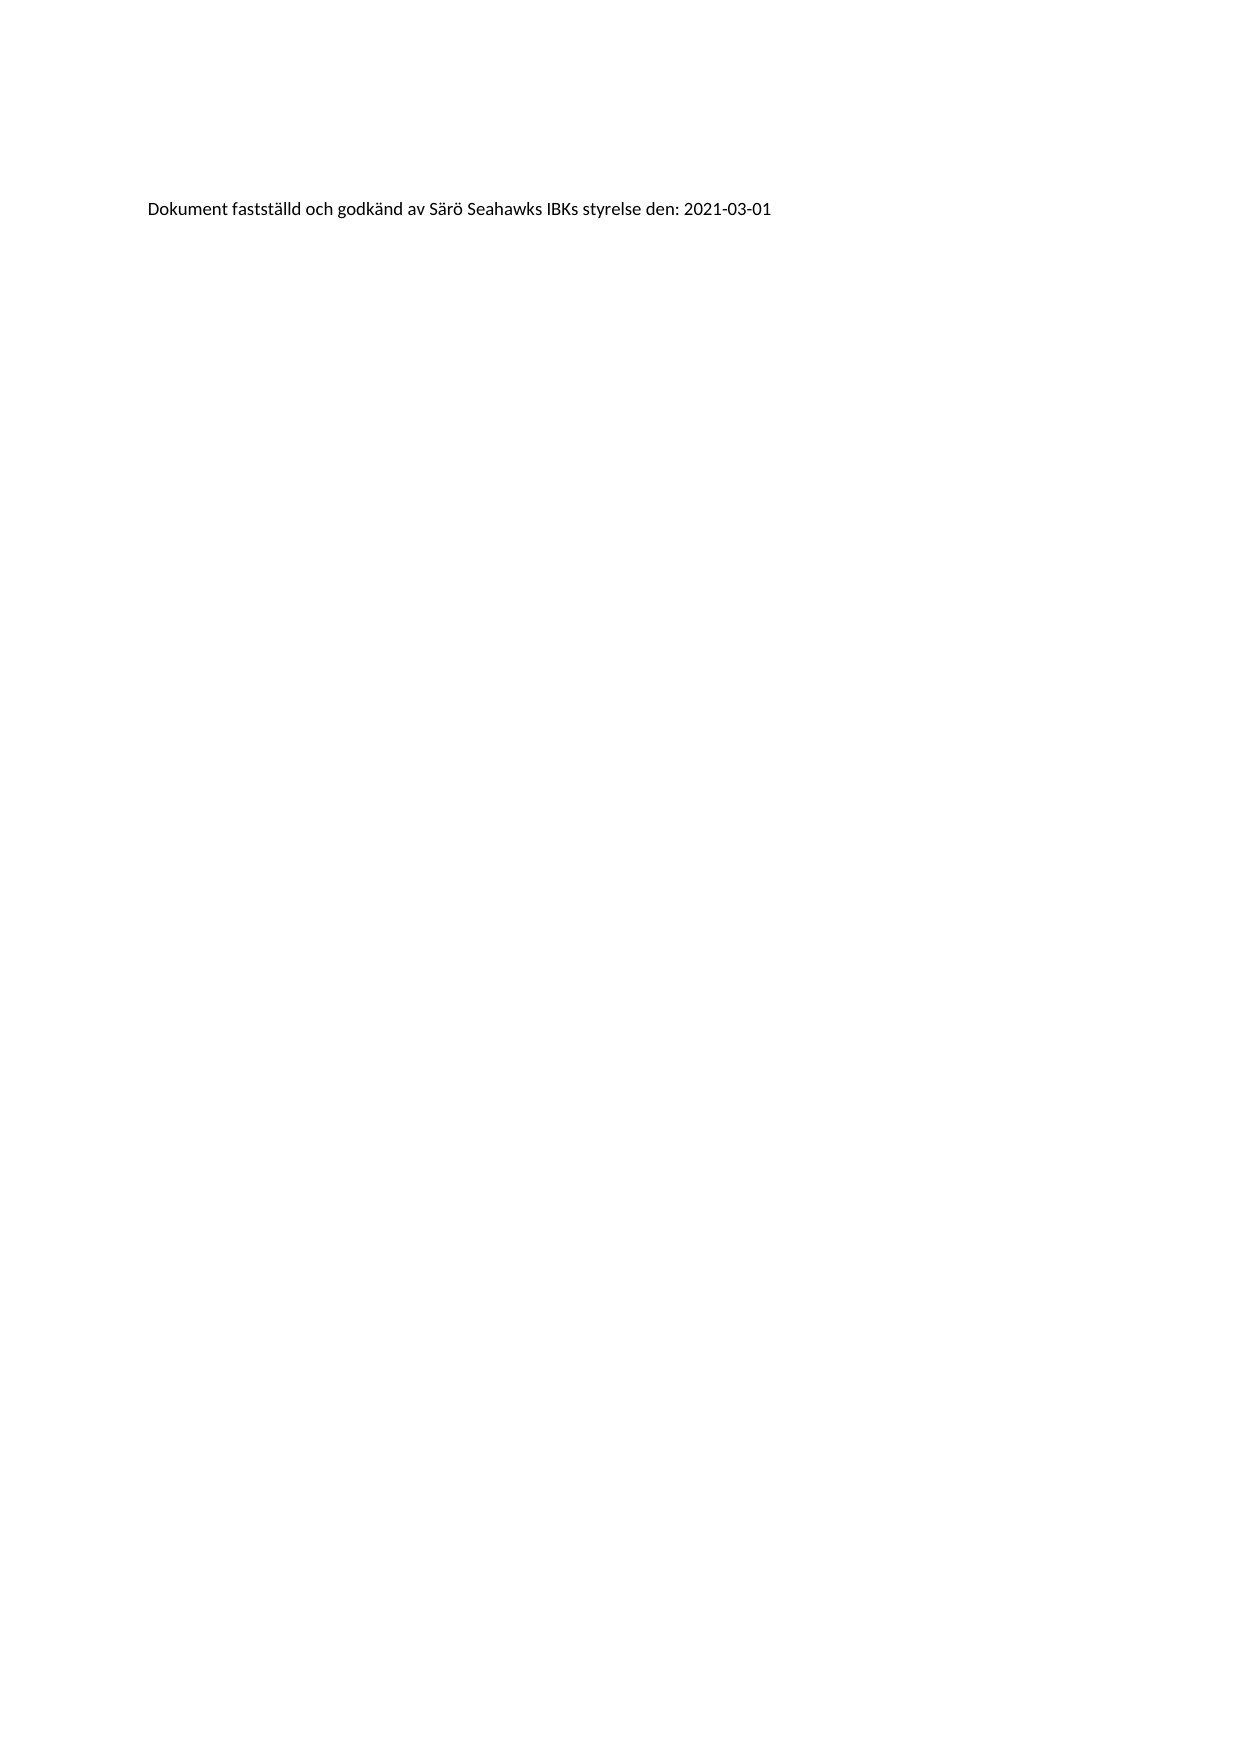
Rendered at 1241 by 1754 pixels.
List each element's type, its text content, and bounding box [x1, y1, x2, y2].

text Dokument fastställd och godkänd av Särö Seahawks IBKs styrelse den: 2021-03-01 [148, 197, 1093, 220]
